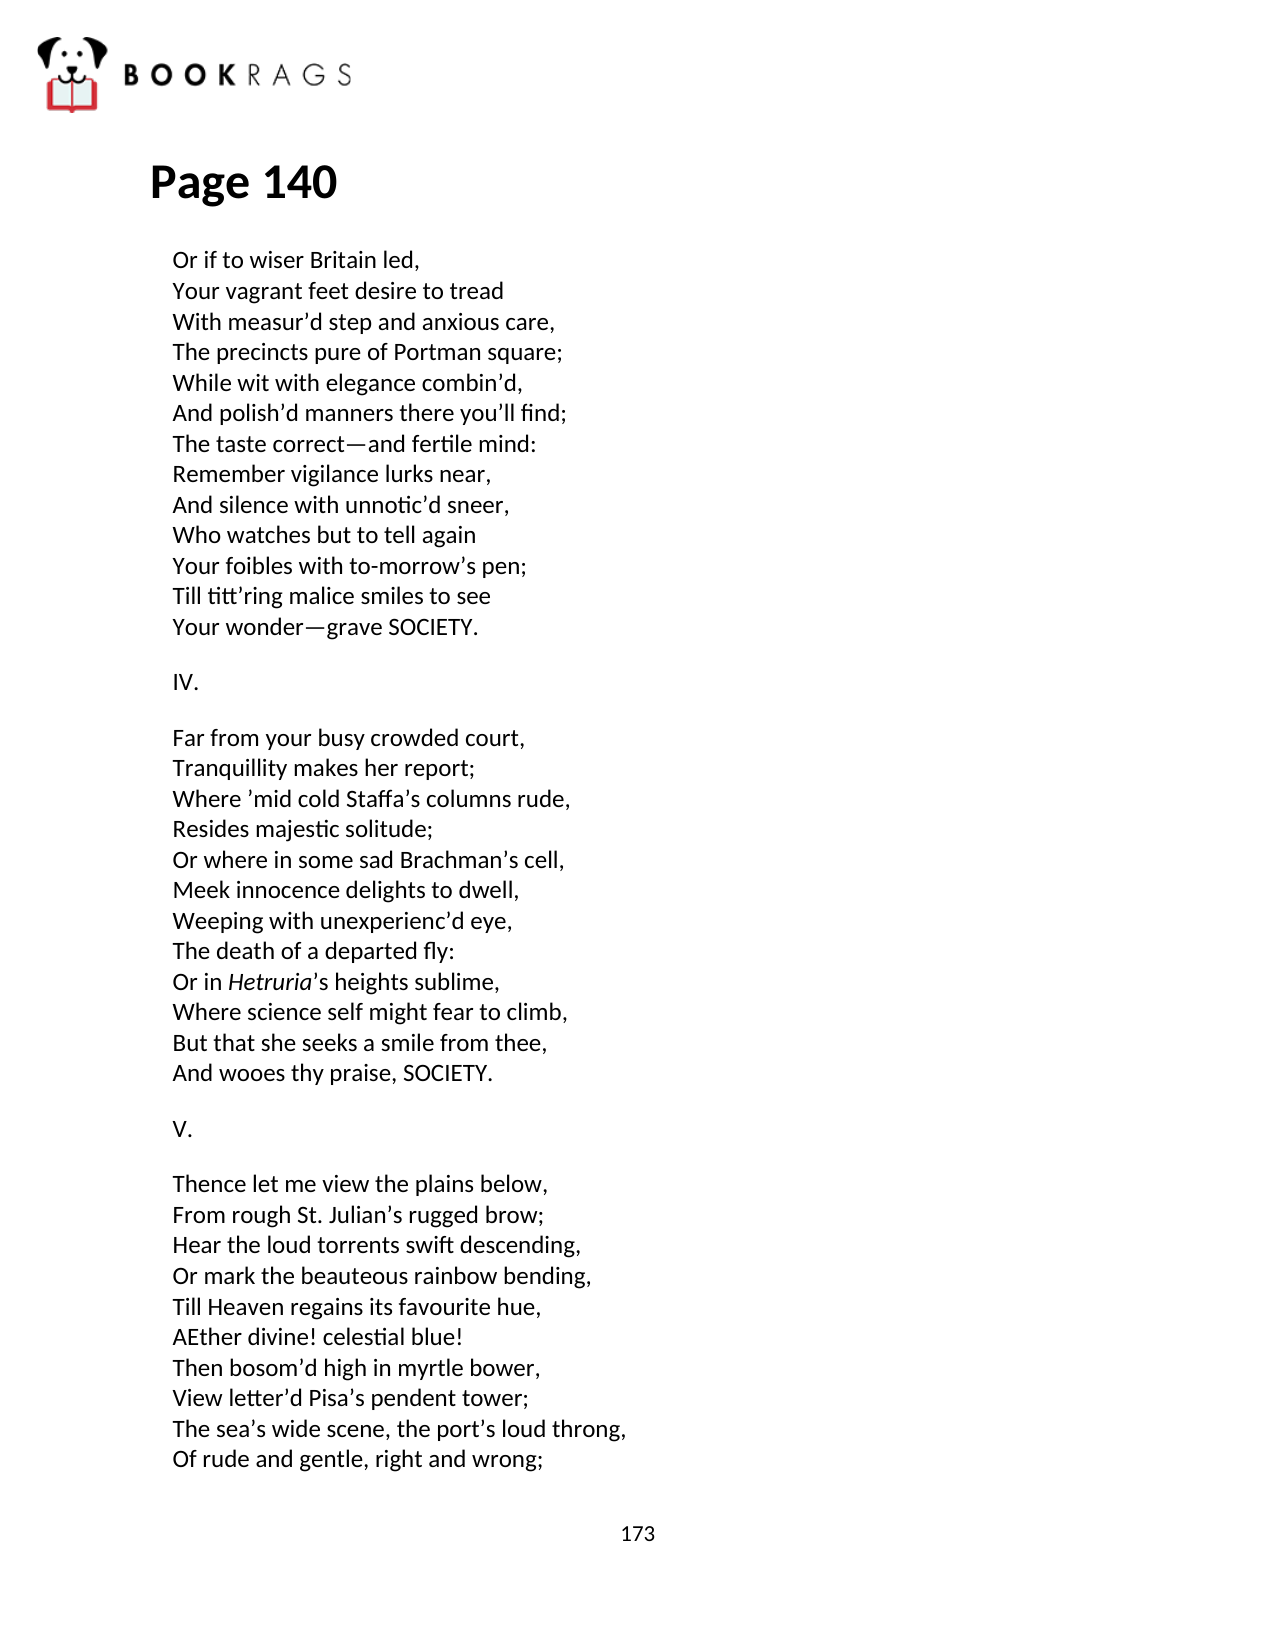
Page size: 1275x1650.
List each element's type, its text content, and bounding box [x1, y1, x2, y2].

text V. [150, 1113, 1125, 1144]
text Far from your busy crowded court, Tranquillity makes her report; Where ’mid cold Staffa’s columns rude, Resides majestic solitude; Or where in some sad Brachman’s cell, Meek innocence delights to dwell, Weeping with unexperienc’d eye, The death of a departed fly: Or in Hetruria’s heights sublime, Where science self might fear to climb, But that she seeks a smile from thee, And wooes thy praise, SOCIETY. [150, 722, 1125, 1088]
picture [37, 37, 351, 113]
text Or if to wiser Britain led, Your vagrant feet desire to tread With measur’d step and anxious care, The precincts pure of Portman square; While wit with elegance combin’d, And polish’d manners there you’ll find; The taste correct—­and fertile mind: Remember vigilance lurks near, And silence with unnotic’d sneer, Who watches but to tell again Your foibles with to-morrow’s pen; Till titt’ring malice smiles to see Your wonder—­grave SOCIETY. [150, 244, 1125, 641]
text IV. [150, 666, 1125, 697]
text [150, 1169, 1125, 1474]
text Page 140 [150, 150, 1125, 211]
